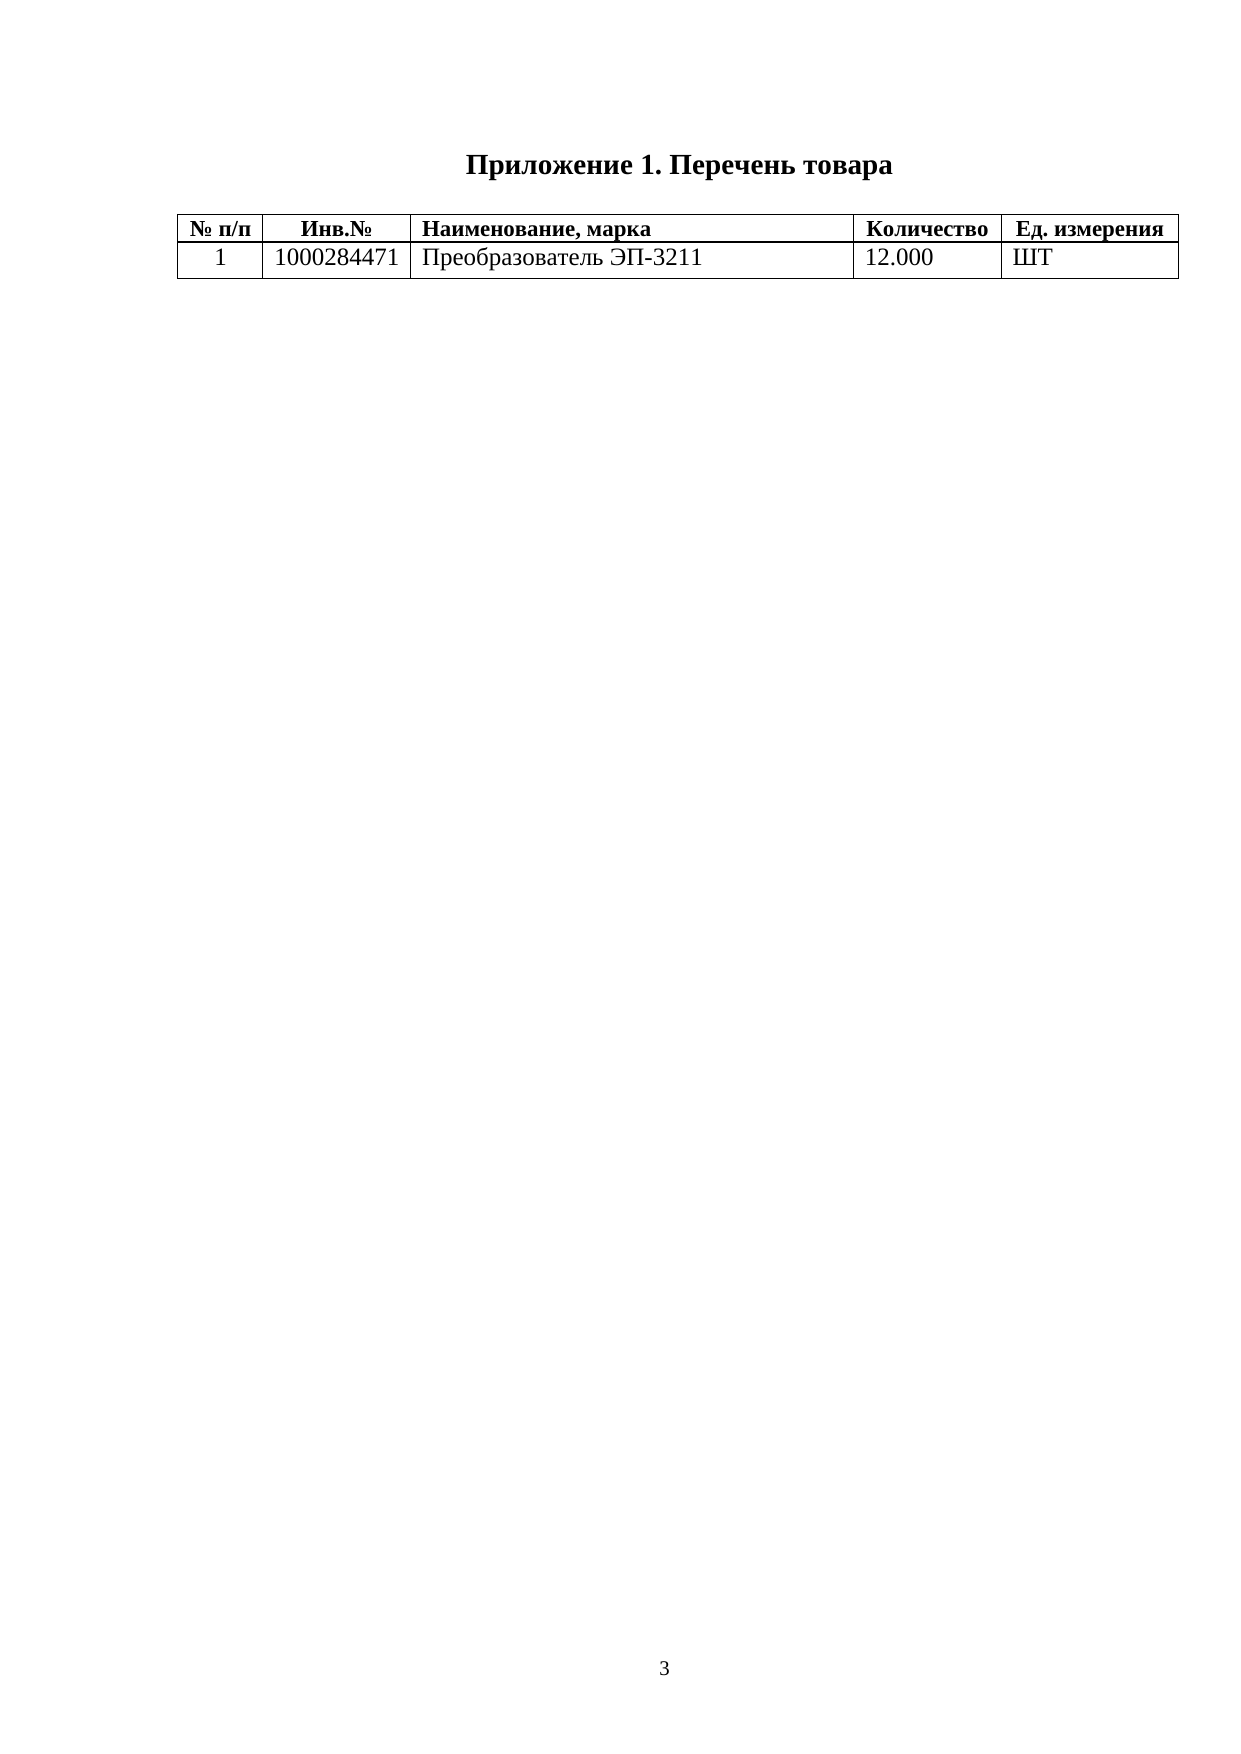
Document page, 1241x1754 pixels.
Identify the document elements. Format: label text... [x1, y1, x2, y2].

table_cell 1 [178, 243, 262, 278]
table_header № п/п [178, 215, 262, 241]
table_header Количество [854, 215, 1001, 241]
table_cell 1000284471 [263, 243, 410, 278]
table_cell ШТ [1002, 243, 1178, 278]
text Приложение 1. Перечень товара [192, 147, 1152, 180]
table_cell Преобразователь ЭП-3211 [411, 243, 853, 278]
table_cell 12.000 [854, 243, 1001, 278]
table_header Инв.№ [263, 215, 410, 241]
table_header Ед. измерения [1002, 215, 1178, 241]
table_header Наименование, марка [411, 215, 853, 241]
